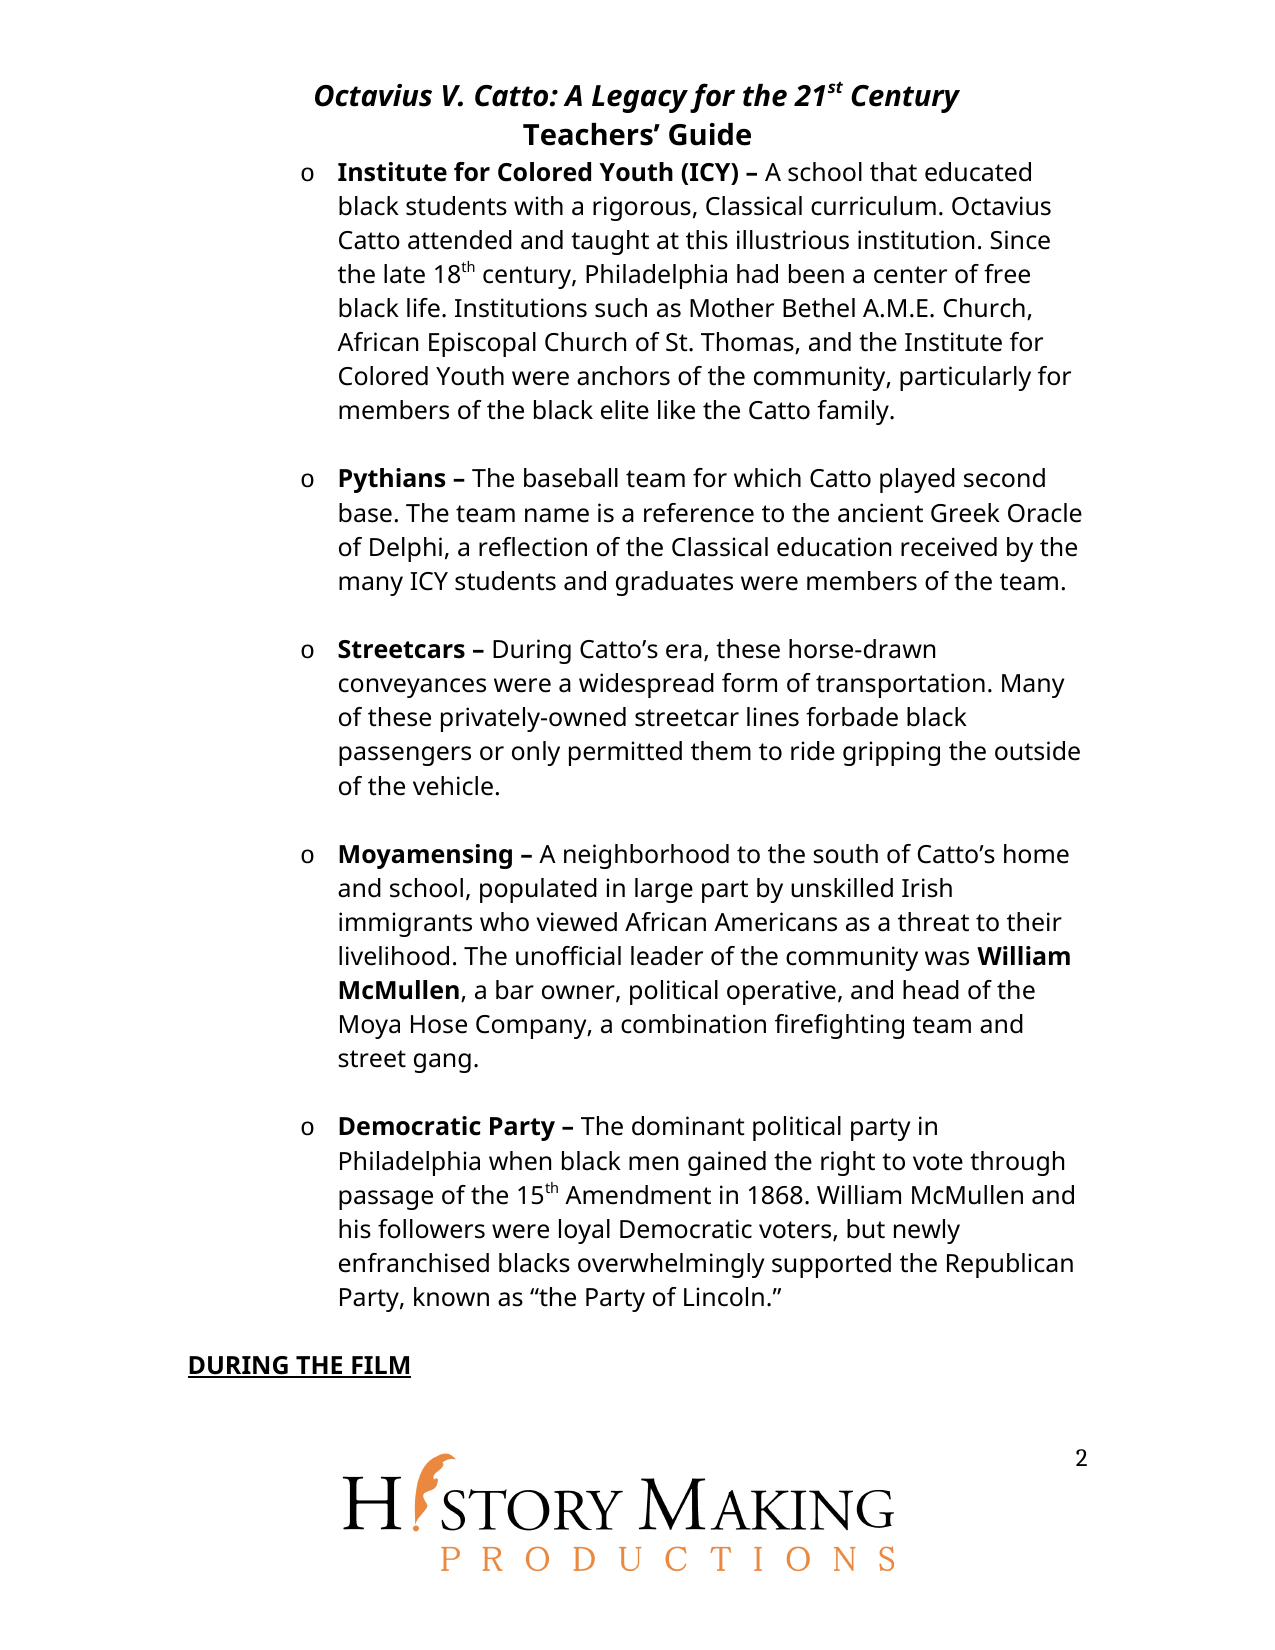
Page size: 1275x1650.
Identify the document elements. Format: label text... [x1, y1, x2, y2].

list Pythians – The baseball team for which Catto played second base. The team name is a reference to the ancient Greek Oracle of Delphi, a reflection of the Classical education received by the many ICY students and graduates were members of the team. [300, 461, 1087, 598]
picture [339, 1443, 898, 1575]
list Democratic Party – The dominant political party in Philadelphia when black men gained the right to vote through passage of the 15th Amendment in 1868. William McMullen and his followers were loyal Democratic voters, but newly enfranchised blacks overwhelmingly supported the Republican Party, known as “the Party of Lincoln.” [300, 1109, 1087, 1313]
list Streetcars – During Catto’s era, these horse-drawn conveyances were a widespread form of transportation. Many of these privately-owned streetcar lines forbade black passengers or only permitted them to ride gripping the outside of the vehicle. [300, 632, 1087, 802]
text DURING THE FILM [187, 1348, 1087, 1382]
list Institute for Colored Youth (ICY) – A school that educated black students with a rigorous, Classical curriculum. Octavius Catto attended and taught at this illustrious institution. Since the late 18th century, Philadelphia had been a center of free black life. Institutions such as Mother Bethel A.M.E. Church, African Episcopal Church of St. Thomas, and the Institute for Colored Youth were anchors of the community, particularly for members of the black elite like the Catto family. [300, 154, 1087, 427]
list Moyamensing – A neighborhood to the south of Catto’s home and school, populated in large part by unskilled Irish immigrants who viewed African Americans as a threat to their livelihood. The unofficial leader of the community was William McMullen, a bar owner, political operative, and head of the Moya Hose Company, a combination firefighting team and street gang. [300, 836, 1087, 1075]
